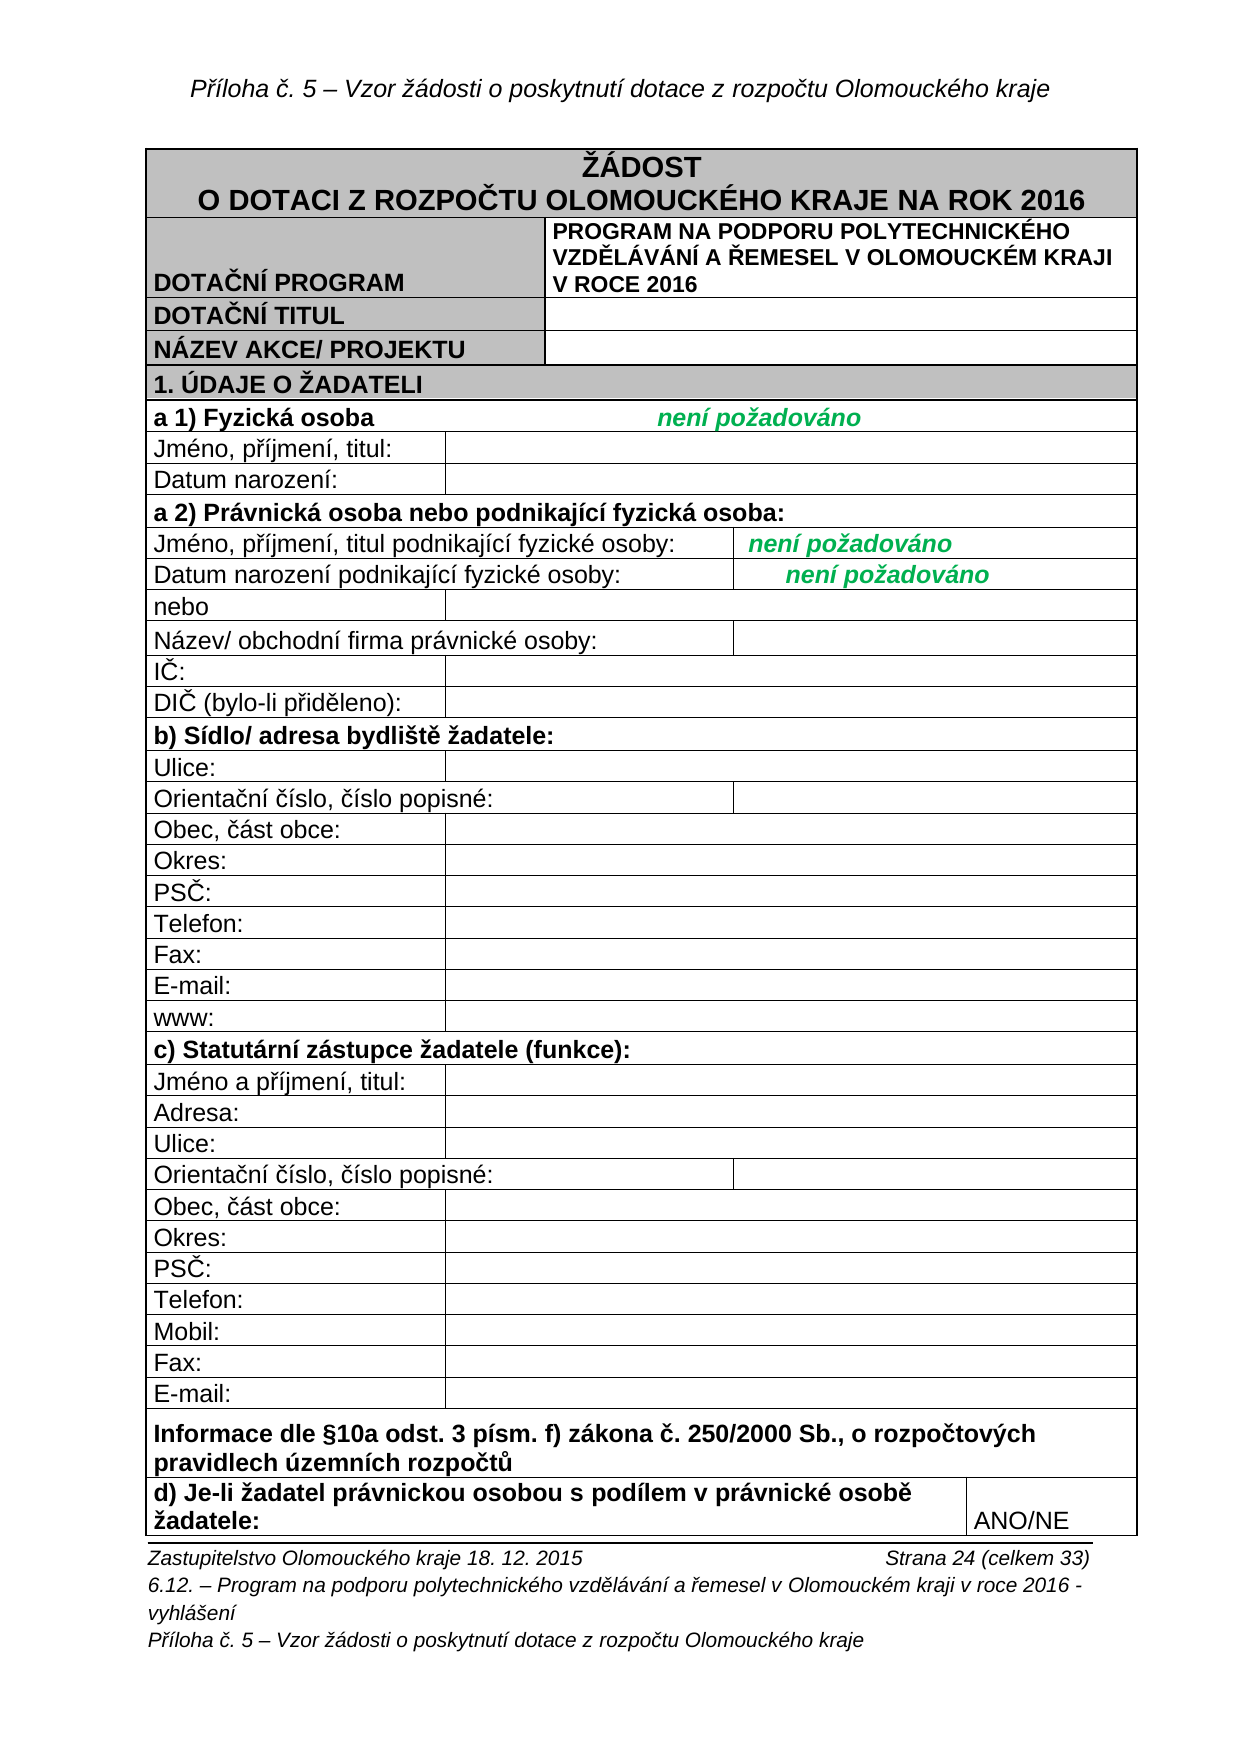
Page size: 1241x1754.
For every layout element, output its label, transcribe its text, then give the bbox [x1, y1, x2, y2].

table_cell [545, 1065, 734, 1095]
table_cell [545, 1346, 734, 1377]
table_cell [778, 782, 921, 812]
table_cell [446, 687, 545, 717]
table_cell Název/ obchodní firma právnické osoby: [147, 621, 733, 655]
table_cell DIČ (bylo-li přiděleno): [147, 687, 445, 717]
table_cell [966, 621, 1136, 655]
table_cell [446, 1284, 545, 1314]
table_cell [966, 970, 1136, 1000]
table_cell IČ: [147, 656, 445, 686]
table_cell [546, 298, 1136, 330]
table_cell Ulice: [147, 1128, 445, 1158]
table_cell Telefon: [147, 907, 445, 937]
table_cell E-mail: [147, 970, 445, 1000]
table_cell [734, 1315, 778, 1345]
table_cell [778, 1346, 921, 1377]
table_cell [921, 687, 966, 717]
table_cell [734, 1190, 778, 1220]
table_cell Jméno a příjmení, titul: [147, 1065, 445, 1095]
table_cell [966, 1096, 1136, 1127]
table_cell [966, 782, 1136, 812]
table_cell [921, 939, 966, 969]
table_cell [734, 751, 778, 781]
table_cell Datum narození podnikající fyzické osoby: [147, 559, 733, 589]
table_cell [545, 1221, 734, 1252]
table_cell PSČ: [147, 876, 445, 906]
table_cell [545, 939, 734, 969]
table_cell [921, 718, 966, 750]
table_cell [778, 907, 921, 937]
table_cell [778, 590, 921, 620]
table_cell [545, 590, 734, 620]
table_cell [734, 1065, 778, 1095]
table_cell [446, 464, 545, 494]
table_cell [778, 621, 921, 655]
table_cell c) Statutární zástupce žadatele (funkce): [147, 1032, 921, 1064]
table_cell [446, 1096, 545, 1127]
table_cell [778, 939, 921, 969]
table_cell [966, 939, 1136, 969]
table_cell [966, 907, 1136, 937]
table_cell [966, 1128, 1136, 1158]
table_cell Orientační číslo, číslo popisné: [147, 1159, 733, 1189]
table_cell NÁZEV AKCE/ PROJEKTU [147, 331, 544, 364]
table_cell [545, 401, 650, 431]
table_cell PROGRAM NA PODPORU POLYTECHNICKÉHO VZDĚLÁVÁNÍ A ŘEMESEL V OLOMOUCKÉM KRAJI V ROCE 2016 [546, 218, 1136, 297]
table_cell [778, 970, 921, 1000]
table_cell Datum narození: [147, 464, 445, 494]
table_cell [966, 1001, 1136, 1031]
table_cell [966, 718, 1136, 750]
table_cell [921, 1128, 966, 1158]
table_cell [446, 401, 545, 431]
table_cell [921, 845, 966, 875]
table_cell [921, 751, 966, 781]
table_cell [966, 814, 1136, 844]
table_cell [921, 907, 966, 937]
table_cell [921, 1096, 966, 1127]
table_cell [734, 1284, 778, 1314]
table_cell [446, 1378, 545, 1408]
table_cell Obec, část obce: [147, 1190, 445, 1220]
table_cell [545, 1128, 734, 1158]
table_cell Ulice: [147, 751, 445, 781]
table_cell [921, 814, 966, 844]
table_cell [966, 1346, 1136, 1377]
table_cell [446, 1221, 545, 1252]
table_cell [778, 1065, 921, 1095]
table_cell [734, 907, 778, 937]
table_cell [778, 687, 921, 717]
table_cell [778, 1096, 921, 1127]
table_cell ANO/NE [967, 1478, 1136, 1535]
table_cell [921, 1253, 966, 1283]
table_cell [734, 1001, 778, 1031]
table_cell Okres: [147, 1221, 445, 1252]
table_cell [446, 1315, 545, 1345]
table_cell [650, 432, 778, 462]
table_cell [734, 1159, 778, 1189]
table_cell [966, 528, 1136, 558]
table_cell [966, 1159, 1136, 1189]
table_cell [921, 464, 966, 494]
table_cell [734, 1346, 778, 1377]
table_cell E-mail: [147, 1378, 445, 1408]
table_cell [446, 970, 545, 1000]
table_cell Jméno, příjmení, titul podnikající fyzické osoby: [147, 528, 733, 558]
table_cell [446, 751, 545, 781]
table_cell [778, 718, 921, 750]
table_cell [546, 331, 1136, 364]
table_cell [921, 1315, 966, 1345]
table_cell [966, 687, 1136, 717]
table_cell [921, 1284, 966, 1314]
table_cell [734, 1128, 778, 1158]
table_cell [446, 432, 545, 462]
table_cell [734, 590, 778, 620]
table_cell Fax: [147, 939, 445, 969]
table_cell [545, 687, 734, 717]
table_cell [446, 1253, 545, 1283]
table_header ŽÁDOST O DOTACI Z ROZPOČTU OLOMOUCKÉHO KRAJE NA ROK 2016 [147, 150, 1136, 217]
table_cell [921, 1190, 966, 1220]
table_cell [446, 1128, 545, 1158]
table_cell [921, 432, 966, 462]
table_cell [545, 1253, 734, 1283]
table_cell [966, 1065, 1136, 1095]
table_cell [966, 1253, 1136, 1283]
table_cell [921, 621, 966, 655]
table_cell [446, 876, 545, 906]
table_cell není požadováno [650, 401, 1136, 431]
table_cell DOTAČNÍ PROGRAM [147, 218, 544, 297]
table_cell www: [147, 1001, 445, 1031]
table_cell DOTAČNÍ TITUL [147, 298, 544, 330]
table_cell [446, 814, 545, 844]
table_cell [778, 751, 921, 781]
table_cell [545, 814, 734, 844]
table_cell [446, 845, 545, 875]
table_cell nebo [147, 590, 445, 620]
table_cell [545, 656, 734, 686]
table_cell [446, 1001, 545, 1031]
table_cell [545, 970, 734, 1000]
table_cell [778, 1190, 921, 1220]
table_cell [966, 1284, 1136, 1314]
table_cell [650, 464, 778, 494]
table_cell [778, 464, 921, 494]
table_cell Adresa: [147, 1096, 445, 1127]
table_cell [446, 1065, 545, 1095]
table_cell [778, 1159, 921, 1189]
table_cell [778, 1253, 921, 1283]
table_cell d) Je-li žadatel právnickou osobou s podílem v právnické osobě žadatele: [147, 1478, 966, 1535]
table_cell [446, 656, 545, 686]
table_cell [545, 1001, 734, 1031]
table_cell [778, 432, 921, 462]
table_cell [734, 782, 778, 812]
table_cell [966, 656, 1136, 686]
table_cell [966, 1190, 1136, 1220]
table_cell [921, 1346, 966, 1377]
table_cell [921, 1032, 966, 1064]
table_cell [446, 907, 545, 937]
table_cell [966, 1032, 1136, 1064]
table_cell [545, 1315, 734, 1345]
table_cell [778, 1284, 921, 1314]
table_cell Orientační číslo, číslo popisné: [147, 782, 733, 812]
table_cell [778, 1221, 921, 1252]
table_cell [966, 1221, 1136, 1252]
table_cell a 1) Fyzická osoba [147, 401, 446, 431]
table_cell Obec, část obce: [147, 814, 445, 844]
table_cell [545, 751, 734, 781]
table_cell Mobil: [147, 1315, 445, 1345]
table_cell [921, 656, 966, 686]
table_cell [545, 432, 650, 462]
table_cell Fax: [147, 1346, 445, 1377]
table_cell [921, 970, 966, 1000]
table_cell PSČ: [147, 1253, 445, 1283]
table_cell [446, 1346, 545, 1377]
table_cell [734, 1221, 778, 1252]
table_cell [966, 590, 1136, 620]
table_cell [734, 1096, 778, 1127]
table_cell [778, 845, 921, 875]
table_cell [778, 1001, 921, 1031]
table_cell [545, 1190, 734, 1220]
table_cell [778, 1378, 921, 1408]
table_cell [921, 1159, 966, 1189]
table_cell [921, 876, 966, 906]
table_cell [545, 1096, 734, 1127]
table_cell [734, 656, 778, 686]
table_cell [734, 876, 778, 906]
table_cell [545, 1284, 734, 1314]
table_cell a 2) Právnická osoba nebo podnikající fyzická osoba: [147, 495, 921, 527]
table_cell [921, 782, 966, 812]
table_cell [921, 590, 966, 620]
table_cell Jméno, příjmení, titul: [147, 432, 445, 462]
table_cell [734, 621, 778, 655]
table_cell [778, 656, 921, 686]
table_cell [966, 464, 1136, 494]
table_cell [921, 1001, 966, 1031]
table_cell [734, 559, 778, 589]
table_cell [446, 590, 545, 620]
table_cell [778, 1128, 921, 1158]
table_cell [778, 814, 921, 844]
table_cell [734, 939, 778, 969]
table_cell [778, 1315, 921, 1345]
table_cell [966, 845, 1136, 875]
table_cell není požadováno [734, 528, 966, 558]
table_cell [545, 876, 734, 906]
table_cell [966, 432, 1136, 462]
table_cell [446, 1190, 545, 1220]
table_cell [734, 718, 778, 750]
table_cell [545, 907, 734, 937]
table_cell [734, 845, 778, 875]
table_cell [966, 751, 1136, 781]
table_cell [921, 495, 966, 527]
table_cell 1. ÚDAJE O ŽADATELI [147, 366, 1136, 398]
table_cell [966, 876, 1136, 906]
table_cell [545, 1378, 734, 1408]
table_cell [966, 1378, 1136, 1408]
table_cell [734, 1253, 778, 1283]
table_cell [921, 1221, 966, 1252]
table_cell není požadováno [778, 559, 1136, 589]
table_cell [734, 687, 778, 717]
table_cell Okres: [147, 845, 445, 875]
table_cell [921, 1065, 966, 1095]
table_cell [734, 814, 778, 844]
table_cell b) Sídlo/ adresa bydliště žadatele: [147, 718, 734, 750]
table_cell [921, 1378, 966, 1408]
table_cell [778, 876, 921, 906]
table_cell [446, 939, 545, 969]
table_cell [966, 495, 1136, 527]
table_cell [545, 464, 650, 494]
table_cell [734, 970, 778, 1000]
table_cell [545, 845, 734, 875]
table_cell Telefon: [147, 1284, 445, 1314]
table_cell [734, 1378, 778, 1408]
table_cell Informace dle §10a odst. 3 písm. f) zákona č. 250/2000 Sb., o rozpočtových pravidlech územních rozpočtů [147, 1409, 1136, 1477]
table_cell [966, 1315, 1136, 1345]
